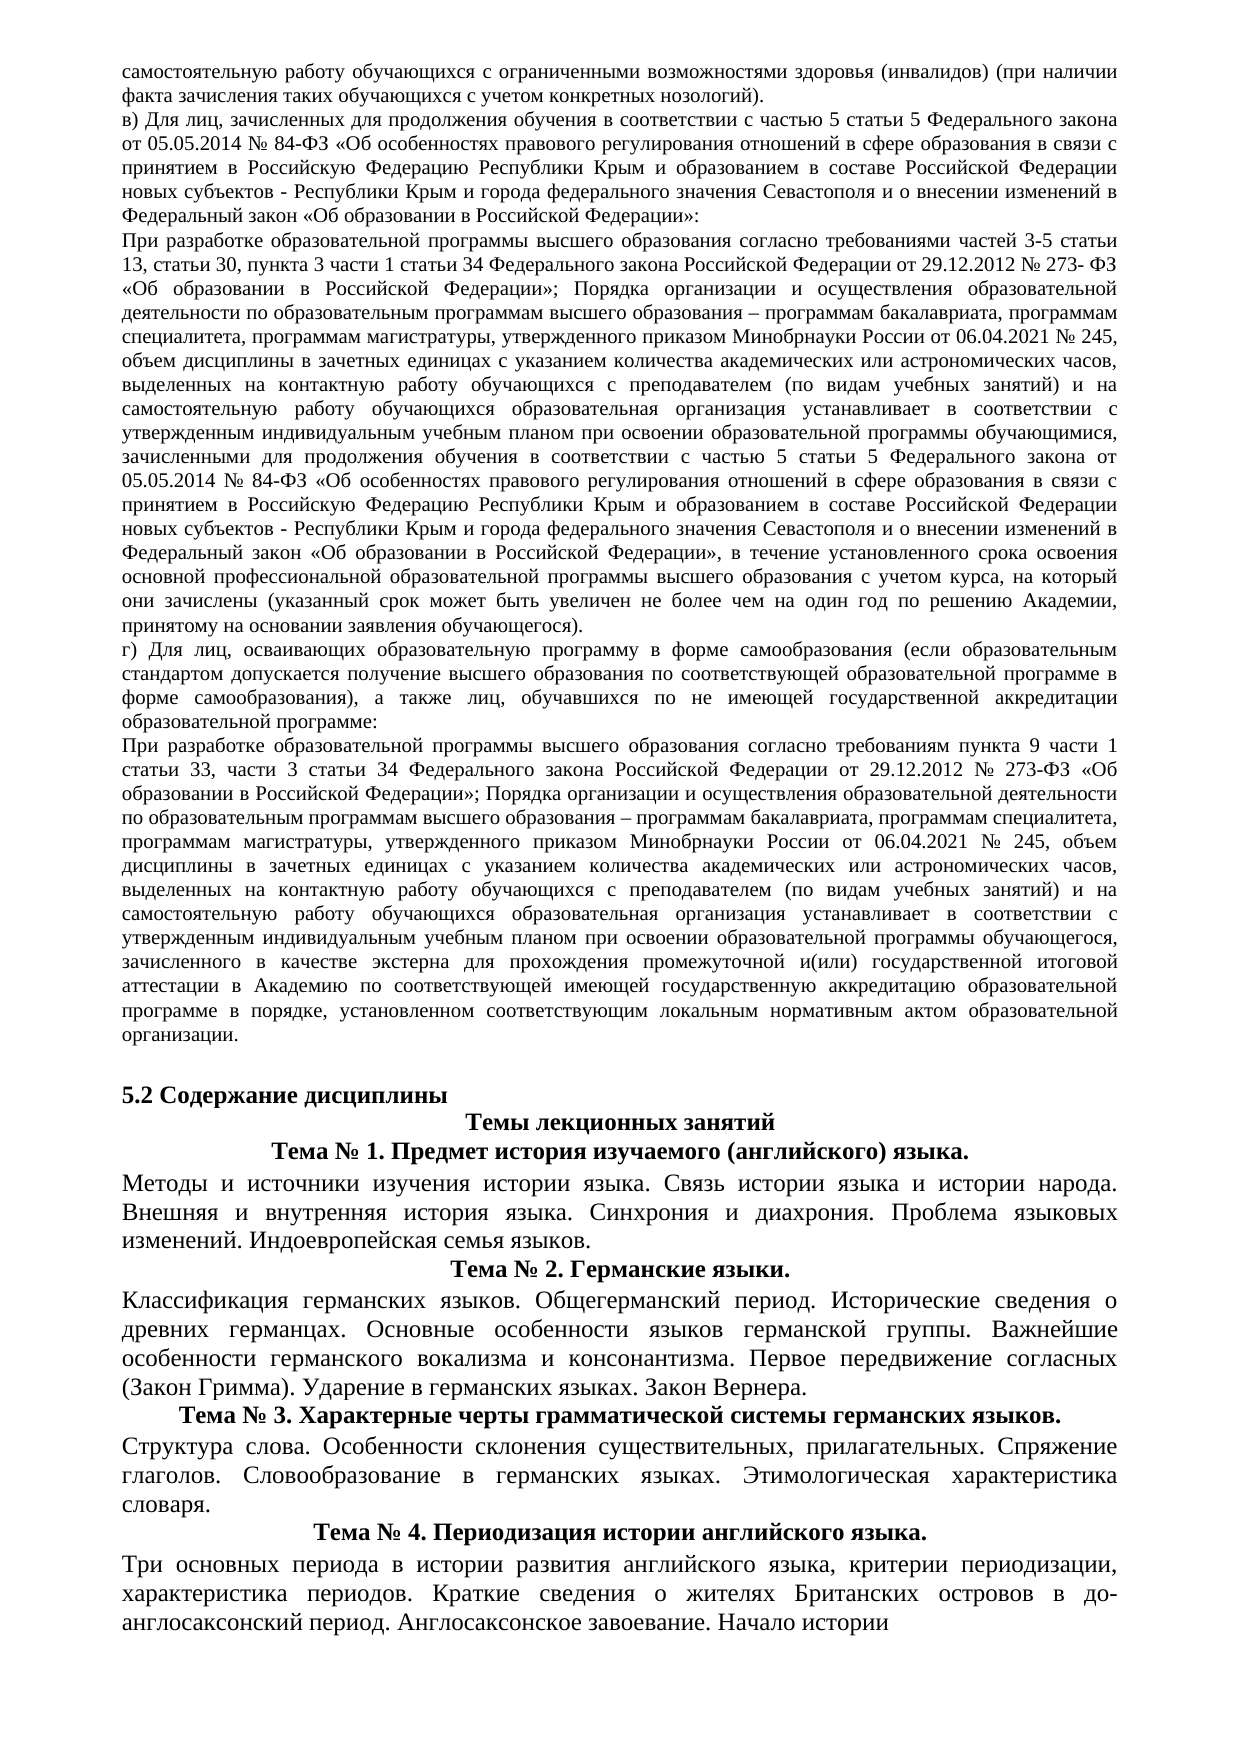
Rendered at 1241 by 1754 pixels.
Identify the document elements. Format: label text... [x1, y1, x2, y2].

table_cell Методы и источники изучения истории языка. Связь истории языка и истории народа. Внешняя и внутренняя история языка. Синхрония и диахрония. Проблема языковых изменений. Индоевропейская семья языков. [118, 1168, 1122, 1254]
table_cell Тема № 1. Предмет история изучаемого (английского) языка. [118, 1136, 1122, 1168]
table_cell Три основных периода в истории развития английского языка, критерии периодизации, характеристика периодов. Краткие сведения о жителях Британских островов в до- англосаксонский период. Англосаксонское завоевание. Начало истории [118, 1549, 1122, 1662]
table_header самостоятельную работу обучающихся с ограниченными возможностями здоровья (инвалидов) (при наличии факта зачисления таких обучающихся с учетом конкретных нозологий). в) Для лиц, зачисленных для продолжения обучения в соответствии с частью 5 статьи 5 Федерального закона от 05.05.2014 № 84-ФЗ «Об особенностях правового регулирования отношений в сфере образования в связи с принятием в Российскую Федерацию Республики Крым и образованием в составе Российской Федерации новых субъектов - Республики Крым и города федерального значения Севастополя и о внесении изменений в Федеральный закон «Об образовании в Российской Федерации»: При разработке образовательной программы высшего образования согласно требованиями частей 3-5 статьи 13, статьи 30, пункта 3 части 1 статьи 34 Федерального закона Российской Федерации от 29.12.2012 № 273- ФЗ «Об образовании в Российской Федерации»; Порядка организации и осуществления образовательной деятельности по образовательным программам высшего образования – программам бакалавриата, программам специалитета, программам магистратуры, утвержденного приказом Минобрнауки России от 06.04.2021 № 245, объем дисциплины в зачетных единицах с указанием количества академических или астрономических часов, выделенных на контактную работу обучающихся с преподавателем (по видам учебных занятий) и на самостоятельную работу обучающихся образовательная организация устанавливает в соответствии с утвержденным индивидуальным учебным планом при освоении образовательной программы обучающимися, зачисленными для продолжения обучения в соответствии с частью 5 статьи 5 Федерального закона от 05.05.2014 № 84-ФЗ «Об особенностях правового регулирования отношений в сфере образования в связи с принятием в Российскую Федерацию Республики Крым и образованием в составе Российской Федерации новых субъектов - Республики Крым и города федерального значения Севастополя и о внесении изменений в Федеральный закон «Об образовании в Российской Федерации», в течение установленного срока освоения основной профессиональной образовательной программы высшего образования с учетом курса, на который они зачислены (указанный срок может быть увеличен не более чем на один год по решению Академии, принятому на основании заявления обучающегося). г) Для лиц, осваивающих образовательную программу в форме самообразования (если образовательным стандартом допускается получение высшего образования по соответствующей образовательной программе в форме самообразования), а также лиц, обучавшихся по не имеющей государственной аккредитации образовательной программе: При разработке образовательной программы высшего образования согласно требованиям пункта 9 части 1 статьи 33, части 3 статьи 34 Федерального закона Российской Федерации от 29.12.2012 № 273-ФЗ «Об образовании в Российской Федерации»; Порядка организации и осуществления образовательной деятельности по образовательным программам высшего образования – программам бакалавриата, программам специалитета, программам магистратуры, утвержденного приказом Минобрнауки России от 06.04.2021 № 245, объем дисциплины в зачетных единицах с указанием количества академических или астрономических часов, выделенных на контактную работу обучающихся с преподавателем (по видам учебных занятий) и на самостоятельную работу обучающихся образовательная организация устанавливает в соответствии с утвержденным индивидуальным учебным планом при освоении образовательной программы обучающегося, зачисленного в качестве экстерна для прохождения промежуточной и(или) государственной итоговой аттестации в Академию по соответствующей имеющей государственную аккредитацию образовательной программе в порядке, установленном соответствующим локальным нормативным актом образовательной организации. [118, 59, 1122, 1047]
table_cell Тема № 2. Германские языки. [118, 1254, 1122, 1286]
table_cell 5.2 Содержание дисциплины [118, 1047, 1122, 1107]
table_cell Структура слова. Особенности склонения существительных, прилагательных. Спряжение глаголов. Словообразование в германских языках. Этимологическая характеристика словаря. [118, 1431, 1122, 1517]
table_cell Тема № 4. Периодизация истории английского языка. [118, 1518, 1122, 1549]
table_cell Темы лекционных занятий [118, 1108, 1122, 1136]
table_cell Классификация германских языков. Общегерманский период. Исторические сведения о древних германцах. Основные особенности языков германской группы. Важнейшие особенности германского вокализма и консонантизма. Первое передвижение согласных (Закон Гримма). Ударение в германских языках. Закон Вернера. [118, 1286, 1122, 1400]
table_cell Тема № 3. Характерные черты грамматической системы германских языков. [118, 1400, 1122, 1431]
